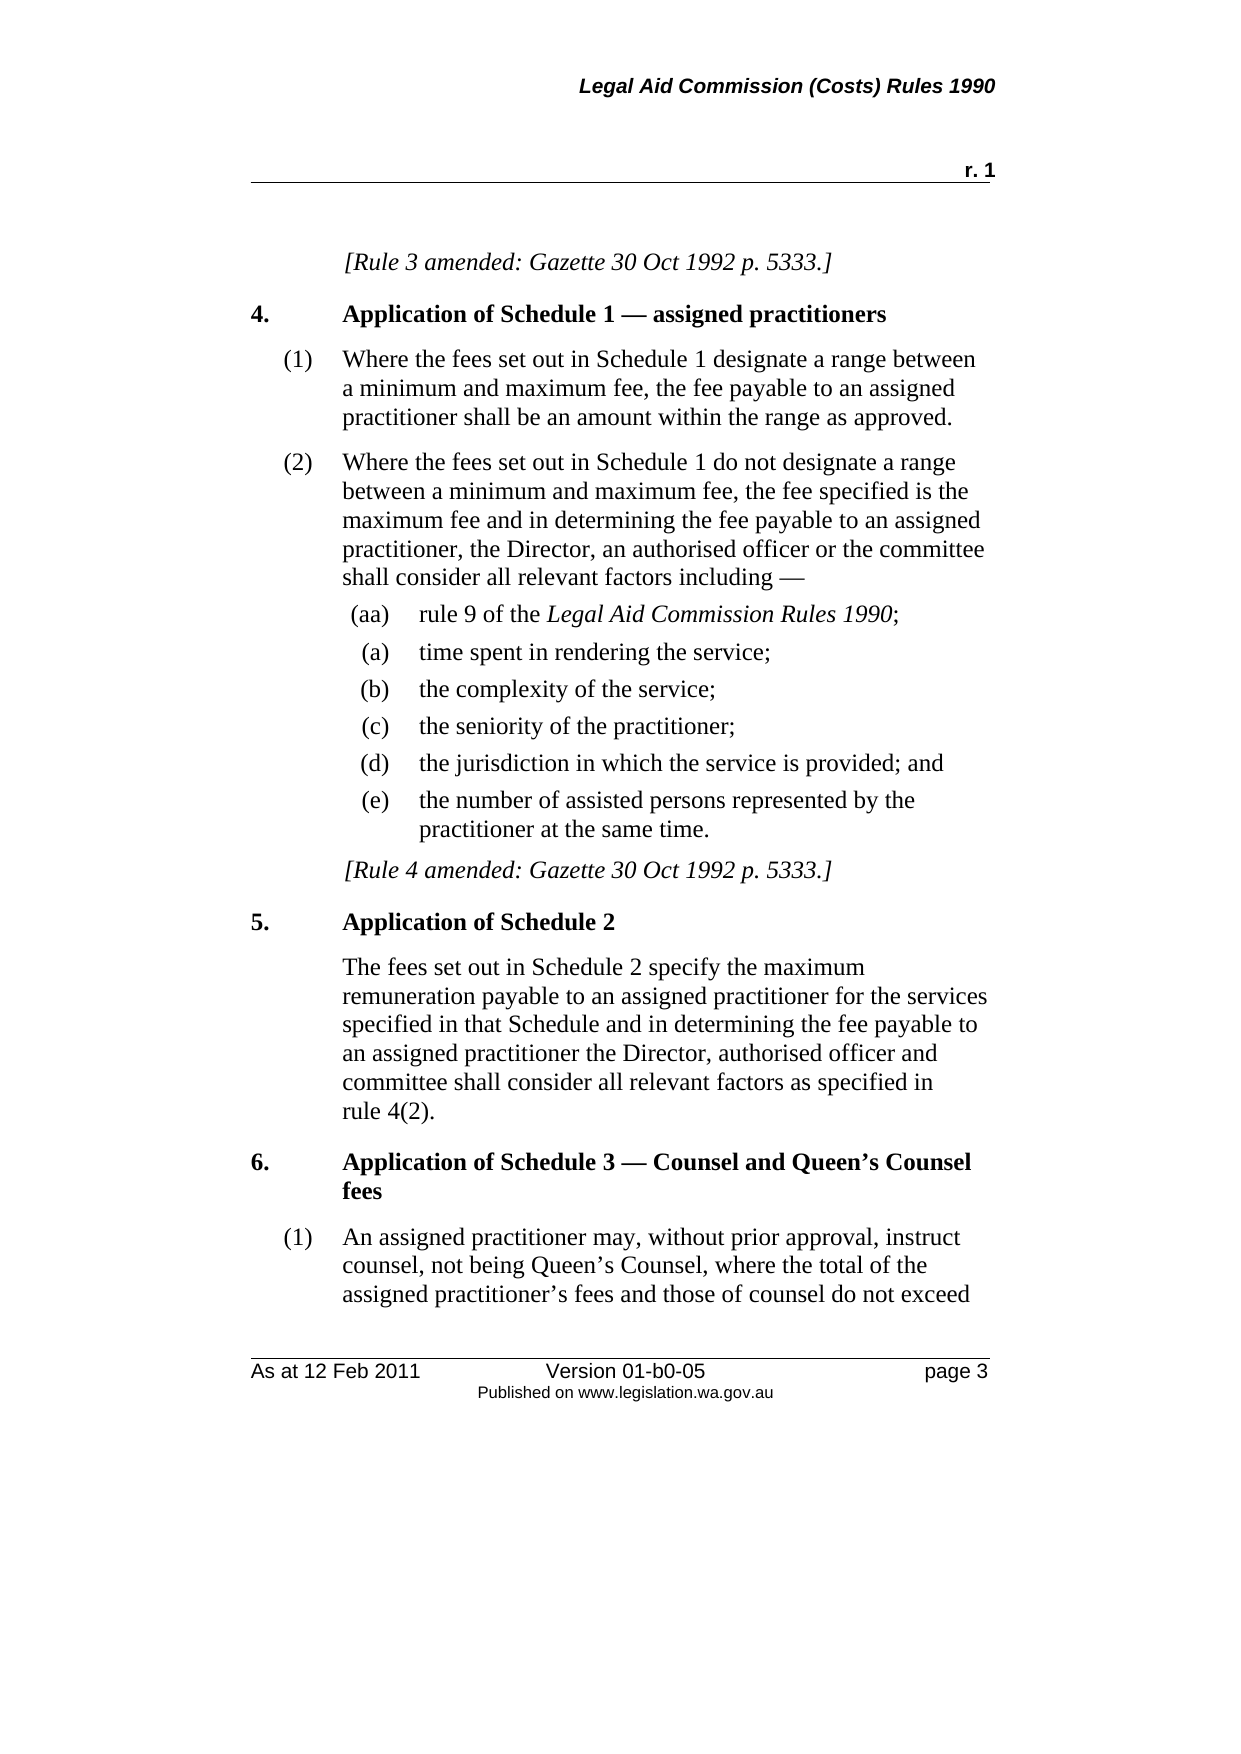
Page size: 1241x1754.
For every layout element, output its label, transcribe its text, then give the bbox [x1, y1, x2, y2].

subtitle 4. Application of Schedule 1 — assigned practitioners [251, 299, 990, 328]
text (a) time spent in rendering the service; [251, 637, 990, 665]
subtitle 6. Application of Schedule 3 — Counsel and Queen’s Counsel fees [251, 1147, 990, 1205]
text (1) Where the fees set out in Schedule 1 designate a range between a minimum and maximum fee, the fee payable to an assigned practitioner shall be an amount within the range as approved. [251, 344, 990, 431]
text [Rule 3 amended: Gazette 30 Oct 1992 p. 5333.] [251, 247, 990, 276]
text (2) Where the fees set out in Schedule 1 do not designate a range between a minimum and maximum fee, the fee specified is the maximum fee and in determining the fee payable to an assigned practitioner, the Director, an authorised officer or the committee shall consider all relevant factors including — [251, 447, 990, 591]
text (e) the number of assisted persons represented by the practitioner at the same time. [251, 785, 990, 842]
subtitle 5. Application of Schedule 2 [251, 907, 990, 935]
text (d) the jurisdiction in which the service is provided; and [251, 748, 990, 777]
text (c) the seniority of the practitioner; [251, 711, 990, 739]
text The fees set out in Schedule 2 specify the maximum remuneration payable to an assigned practitioner for the services specified in that Schedule and in determining the fee payable to an assigned practitioner the Director, authorised officer and committee shall consider all relevant factors as specified in rule 4(2). [251, 952, 990, 1124]
text [Rule 4 amended: Gazette 30 Oct 1992 p. 5333.] [251, 855, 990, 884]
text (b) the complexity of the service; [251, 674, 990, 702]
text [251, 1222, 990, 1308]
text (aa) rule 9 of the Legal Aid Commission Rules 1990; [251, 599, 990, 628]
